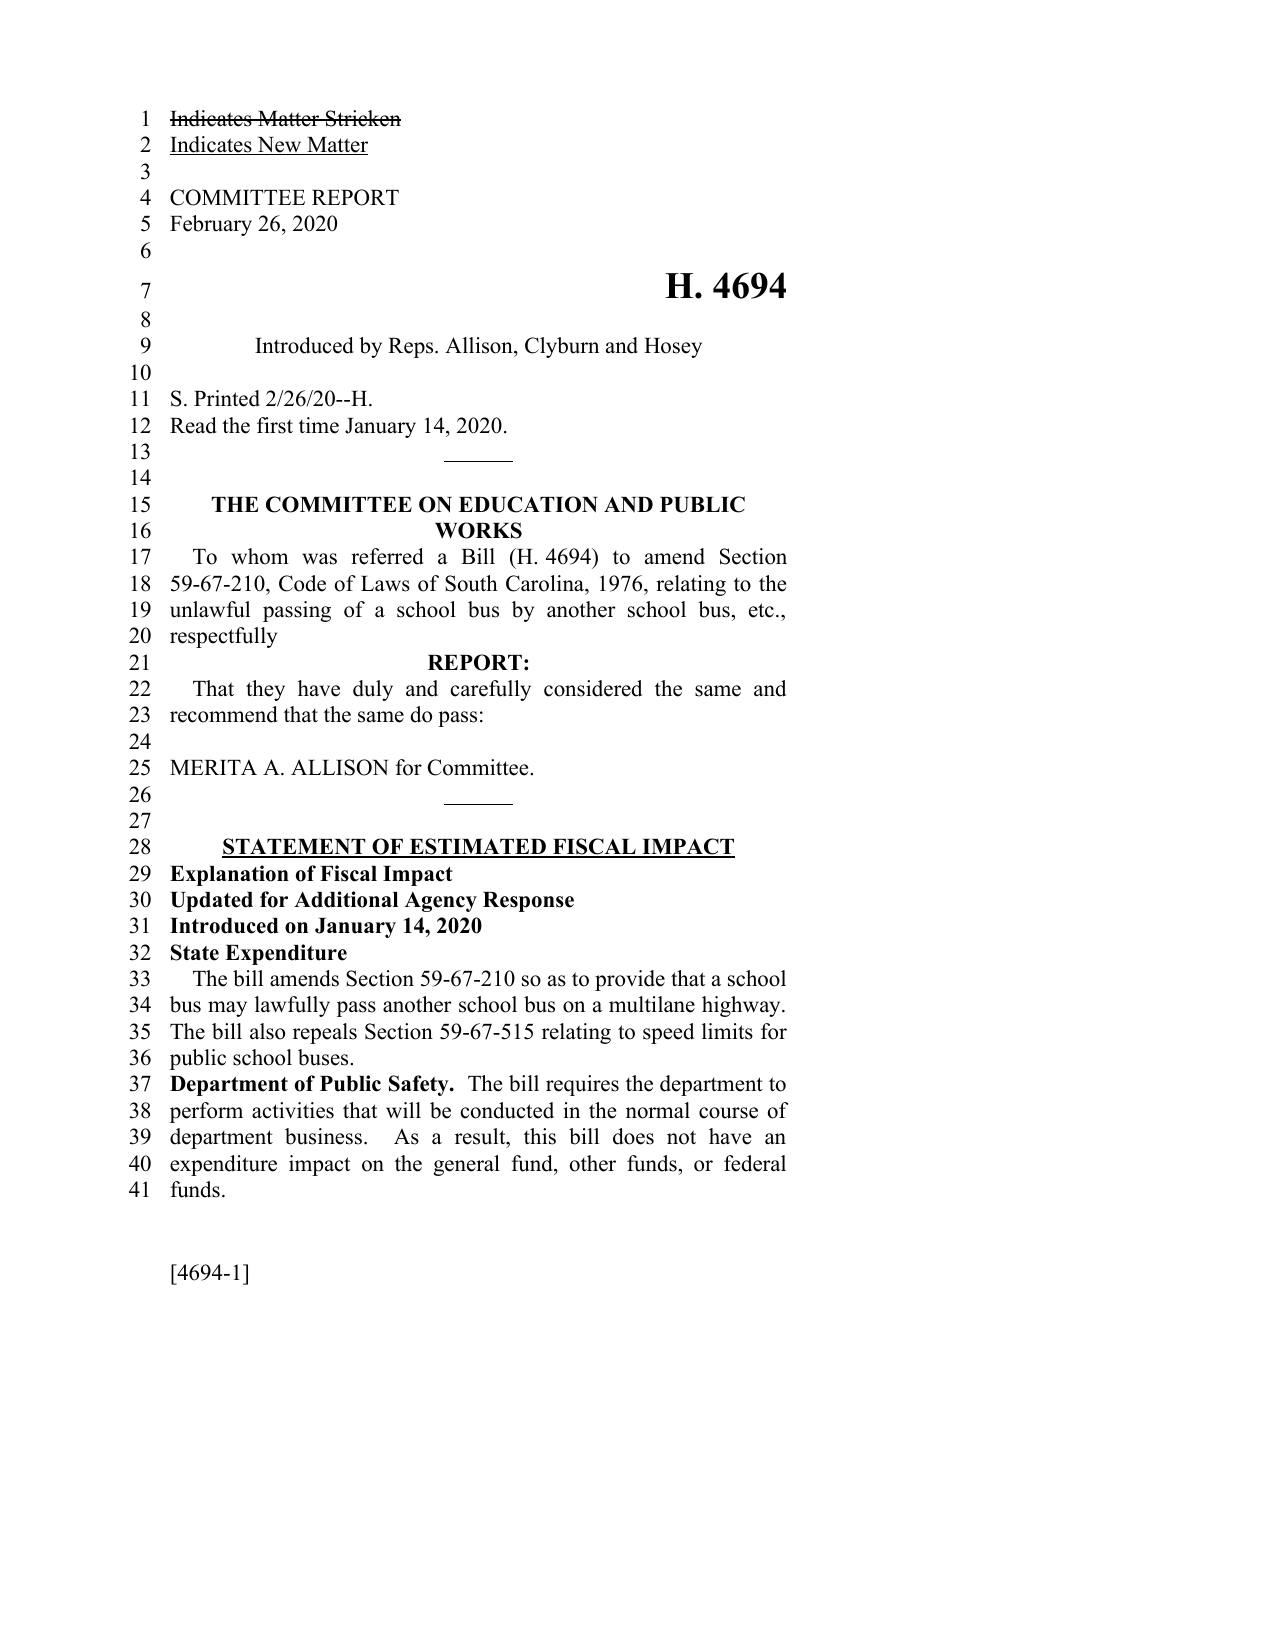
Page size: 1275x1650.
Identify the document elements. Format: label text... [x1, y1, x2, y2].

text Read the first time January 14, 2020. [169, 412, 787, 438]
text REPORT: [169, 649, 787, 675]
text H. 4694 [169, 263, 787, 306]
text Updated for Additional Agency Response [169, 886, 787, 912]
text Department of Public Safety. The bill requires the department to perform activities that will be conducted in the normal course of department business. As a result, this bill does not have an expenditure impact on the general fund, other funds, or federal funds. [169, 1071, 787, 1202]
text Indicates New Matter [169, 131, 787, 158]
text Explanation of Fiscal Impact [169, 860, 787, 886]
text Indicates Matter Stricken [169, 105, 787, 131]
text Introduced by Reps. Allison, Clyburn and Hosey [169, 333, 787, 359]
text To whom was referred a Bill (H. 4694) to amend Section 59-67-210, Code of Laws of South Carolina, 1976, relating to the unlawful passing of a school bus by another school bus, etc., respectfully [169, 543, 787, 649]
text February 26, 2020 [169, 210, 787, 237]
text THE COMMITTEE ON EDUCATION AND PUBLIC WORKS [169, 491, 787, 543]
text That they have duly and carefully considered the same and recommend that the same do pass: [169, 675, 787, 728]
text COMMITTEE REPORT [169, 184, 787, 210]
text State Expenditure [169, 939, 787, 965]
text S. Printed 2/26/20--H. [169, 385, 787, 412]
text MERITA A. ALLISON for Committee. [169, 754, 787, 781]
text STATEMENT OF ESTIMATED FISCAL IMPACT [169, 833, 787, 860]
text The bill amends Section 59-67-210 so as to provide that a school bus may lawfully pass another school bus on a multilane highway. The bill also repeals Section 59-67-515 relating to speed limits for public school buses. [169, 965, 787, 1071]
